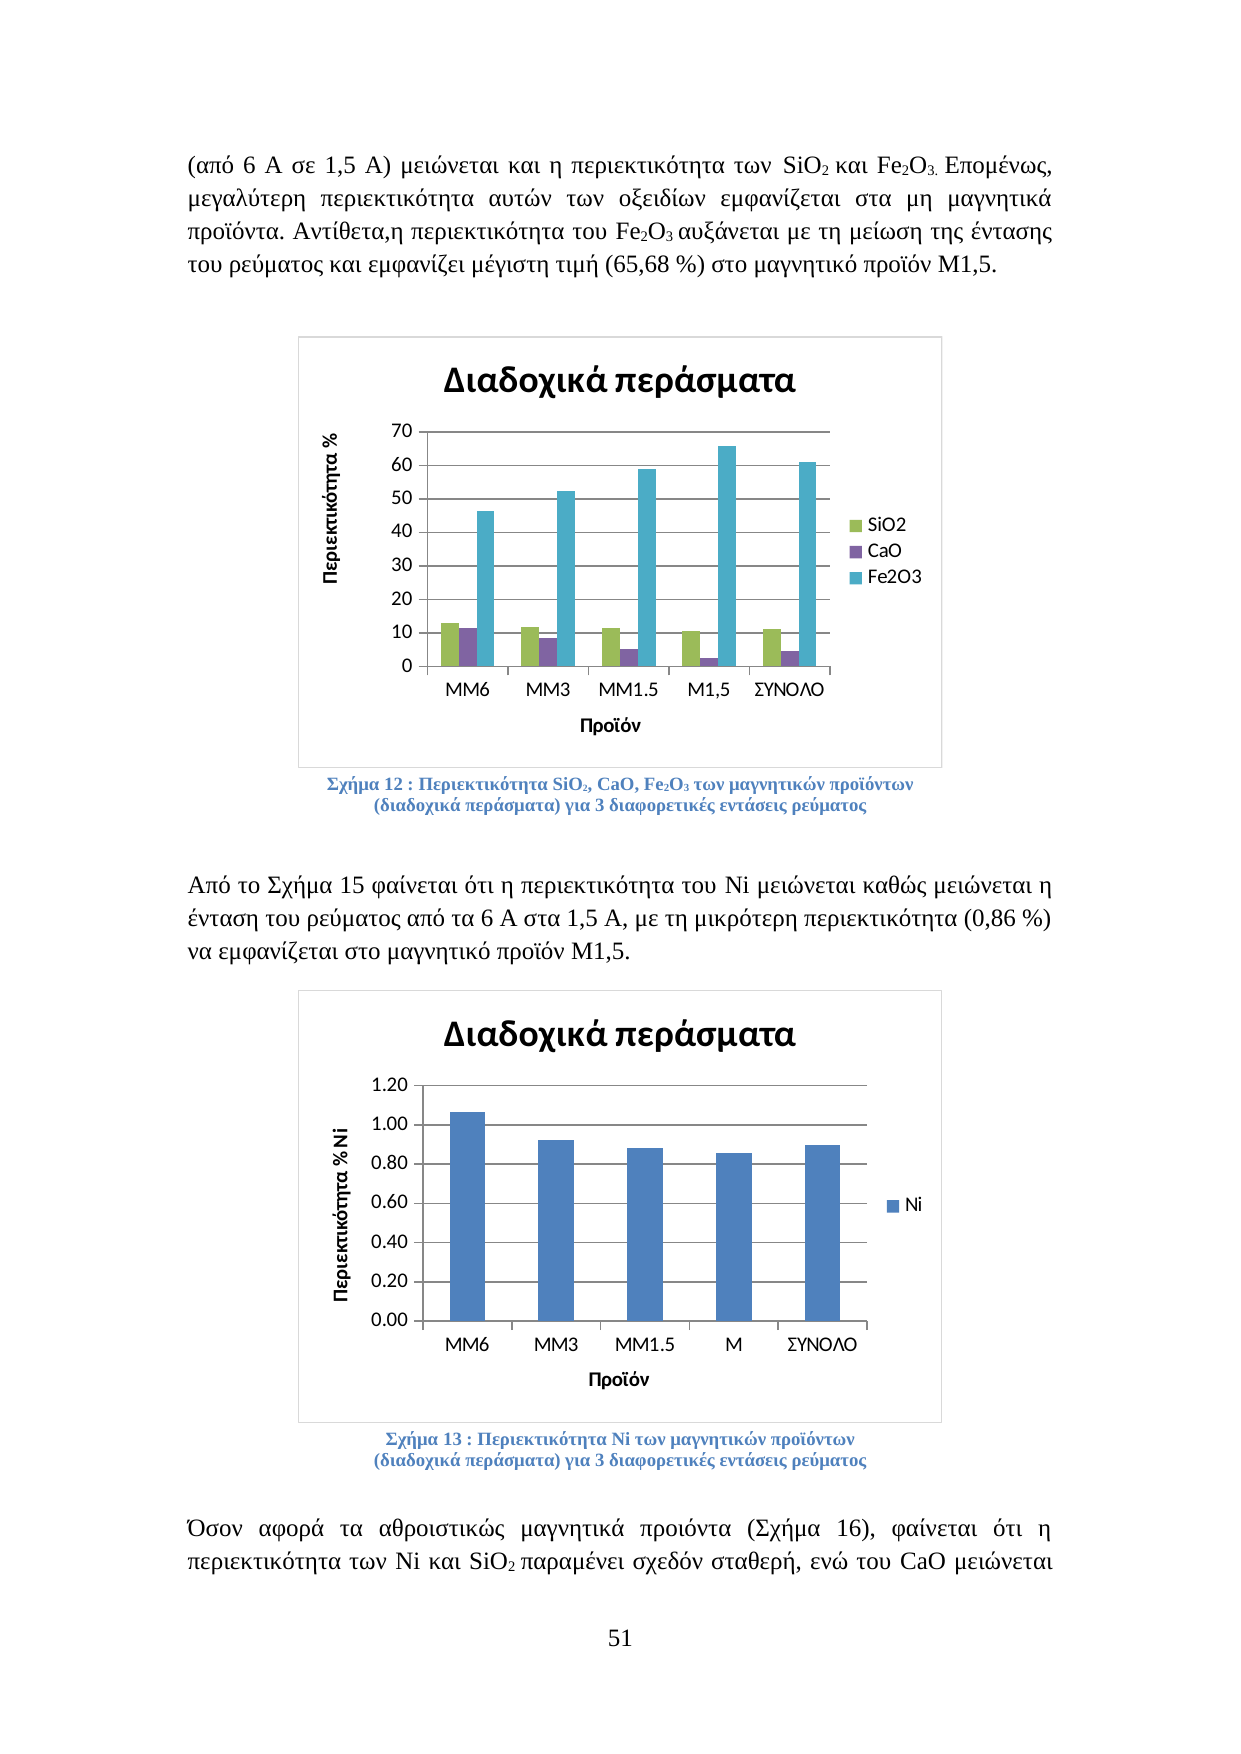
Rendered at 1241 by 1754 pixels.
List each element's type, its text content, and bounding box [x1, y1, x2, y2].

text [187, 1513, 1053, 1575]
text Από το Σχήμα 15 φαίνεται ότι η περιεκτικότητα του Ni μειώνεται καθώς μειώνεται η ένταση του ρεύματος από τα 6 Α στα 1,5 Α, με τη μικρότερη περιεκτικότητα (0,86 %) να εμφανίζεται στο μαγνητικό προϊόν Μ1,5. [187, 870, 1053, 964]
text (διαδοχικά περάσματα) για 3 διαφορετικές εντάσεις ρεύματος [187, 794, 1053, 816]
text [187, 150, 1053, 278]
text (διαδοχικά περάσματα) για 3 διαφορετικές εντάσεις ρεύματος [187, 1449, 1053, 1471]
